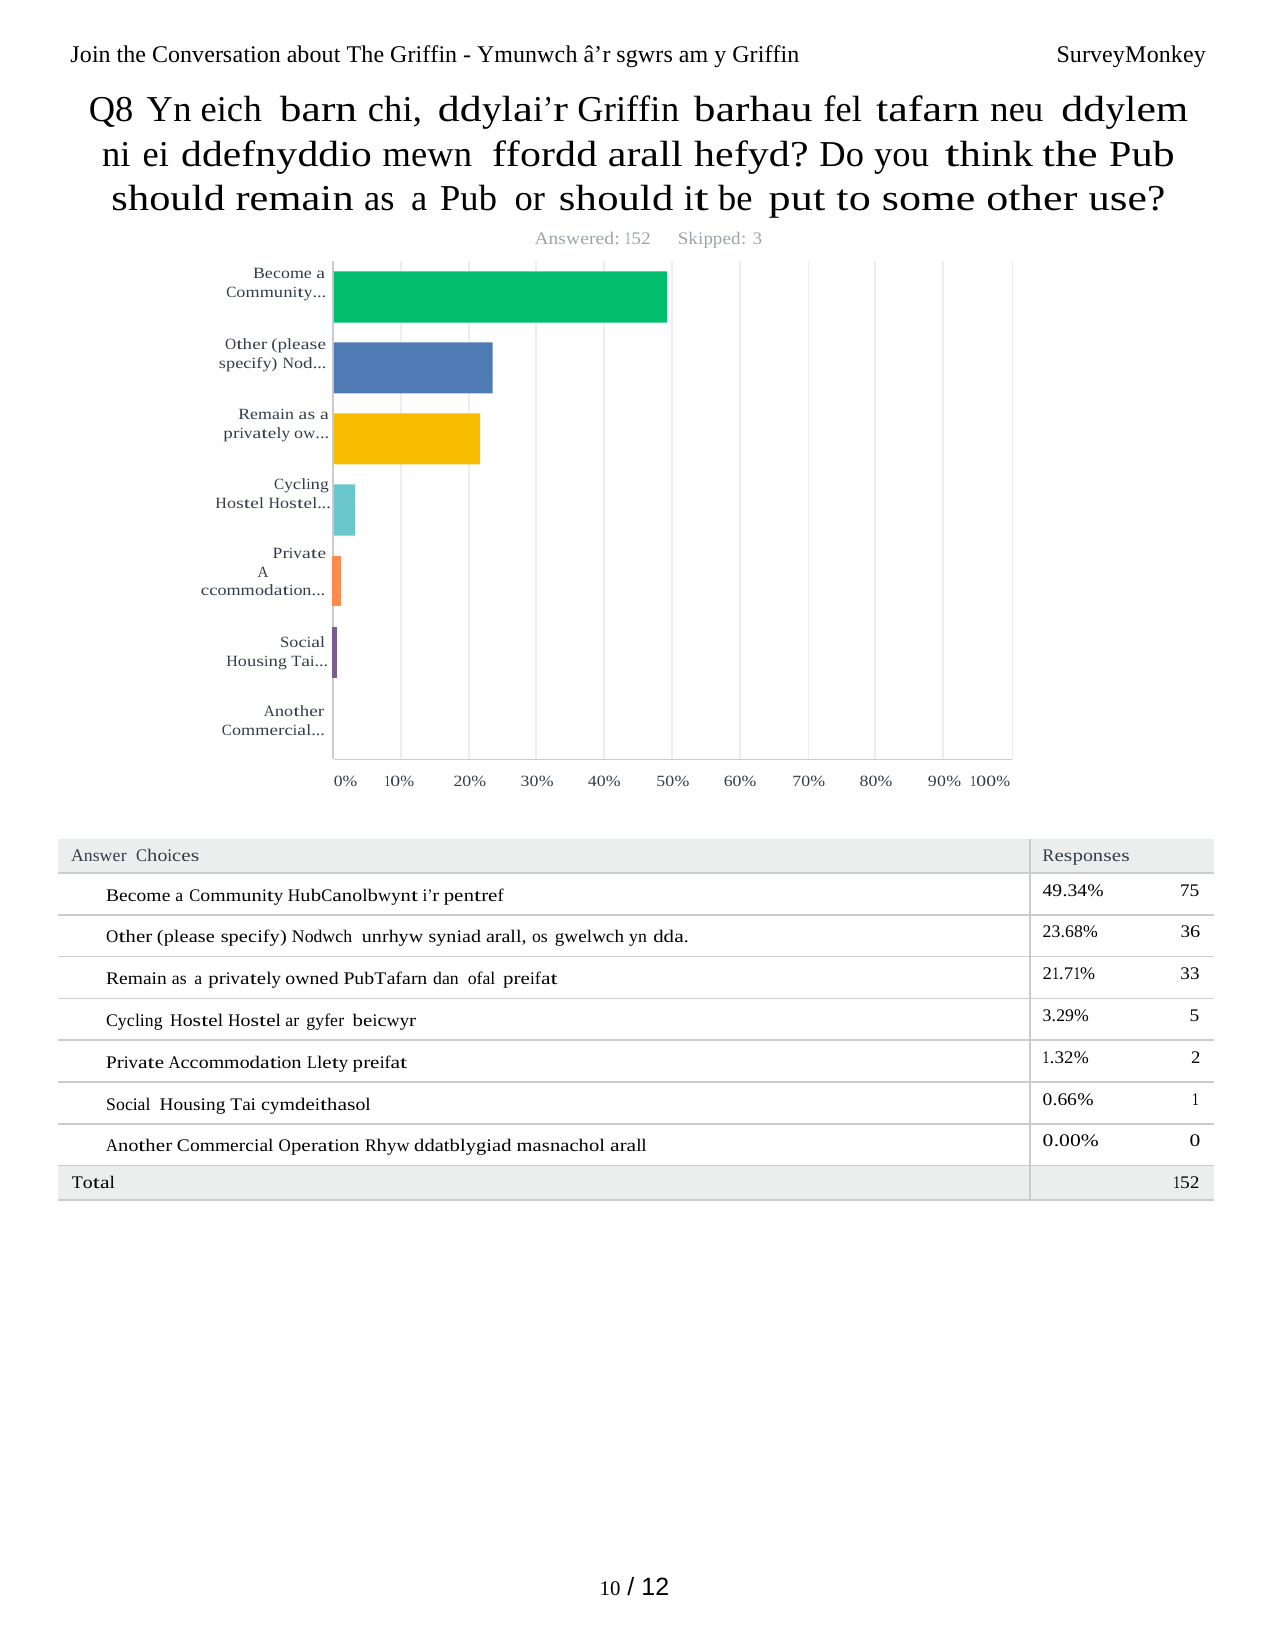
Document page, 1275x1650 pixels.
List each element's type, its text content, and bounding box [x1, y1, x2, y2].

table_cell 21.71% 33 [1031, 957, 1214, 997]
text 0% 10% 20% 30% 40% 50% 60% 70% 80% 90% 100% [333, 772, 1227, 790]
table_cell 23.68% 36 [1031, 916, 1214, 956]
table_header Answer Choices [58, 839, 1029, 872]
table_cell 0.00% 0 [1031, 1125, 1214, 1164]
text Q8 Yn eich barn chi, ddylai’r Griffin barhau fel tafarn neu ddylem ni ei ddefnyddio mewn ffordd arall hefyd? Do you think the Pub should remain as a Pub or should it be put to some other use? [86, 88, 1190, 218]
text Cycling [270, 475, 332, 493]
table_cell 152 [1031, 1166, 1214, 1199]
text Housing Tai... [226, 652, 1227, 670]
table_cell 1.32% 2 [1031, 1041, 1214, 1081]
table_cell Remain as a privately owned PubTafarn dan ofal preifat [58, 957, 1029, 997]
table_cell Total [58, 1166, 1029, 1199]
text Other (please specify) Nod... [217, 335, 328, 372]
table_cell Become a Community HubCanolbwynt i’r pentref [58, 874, 1029, 914]
text Commercial... [222, 721, 1227, 739]
text Answered: 152 Skipped: 3 [531, 230, 766, 248]
text Social [276, 633, 328, 651]
table_cell Private Accommodation Llety preifat [58, 1041, 1029, 1081]
text Remain as a privately ow... [223, 404, 332, 442]
table_cell Social Housing Tai cymdeithasol [58, 1083, 1029, 1123]
text Community... [226, 283, 1227, 301]
text Accommodation... [196, 563, 330, 599]
text Private [269, 544, 329, 562]
text Become a [249, 263, 328, 281]
text Hostel Hostel... [214, 494, 332, 512]
table_header Responses [1031, 839, 1214, 872]
table_cell 3.29% 5 [1031, 999, 1214, 1039]
table_cell 0.66% 1 [1031, 1083, 1214, 1123]
text Another [260, 702, 328, 720]
table_cell Other (please specify) Nodwch unrhyw syniad arall, os gwelwch yn dda. [58, 916, 1029, 956]
table_cell 49.34% 75 [1031, 874, 1214, 914]
table_cell Cycling Hostel Hostel ar gyfer beicwyr [58, 999, 1029, 1039]
table_cell Another Commercial Operation Rhyw ddatblygiad masnachol arall [58, 1125, 1029, 1164]
